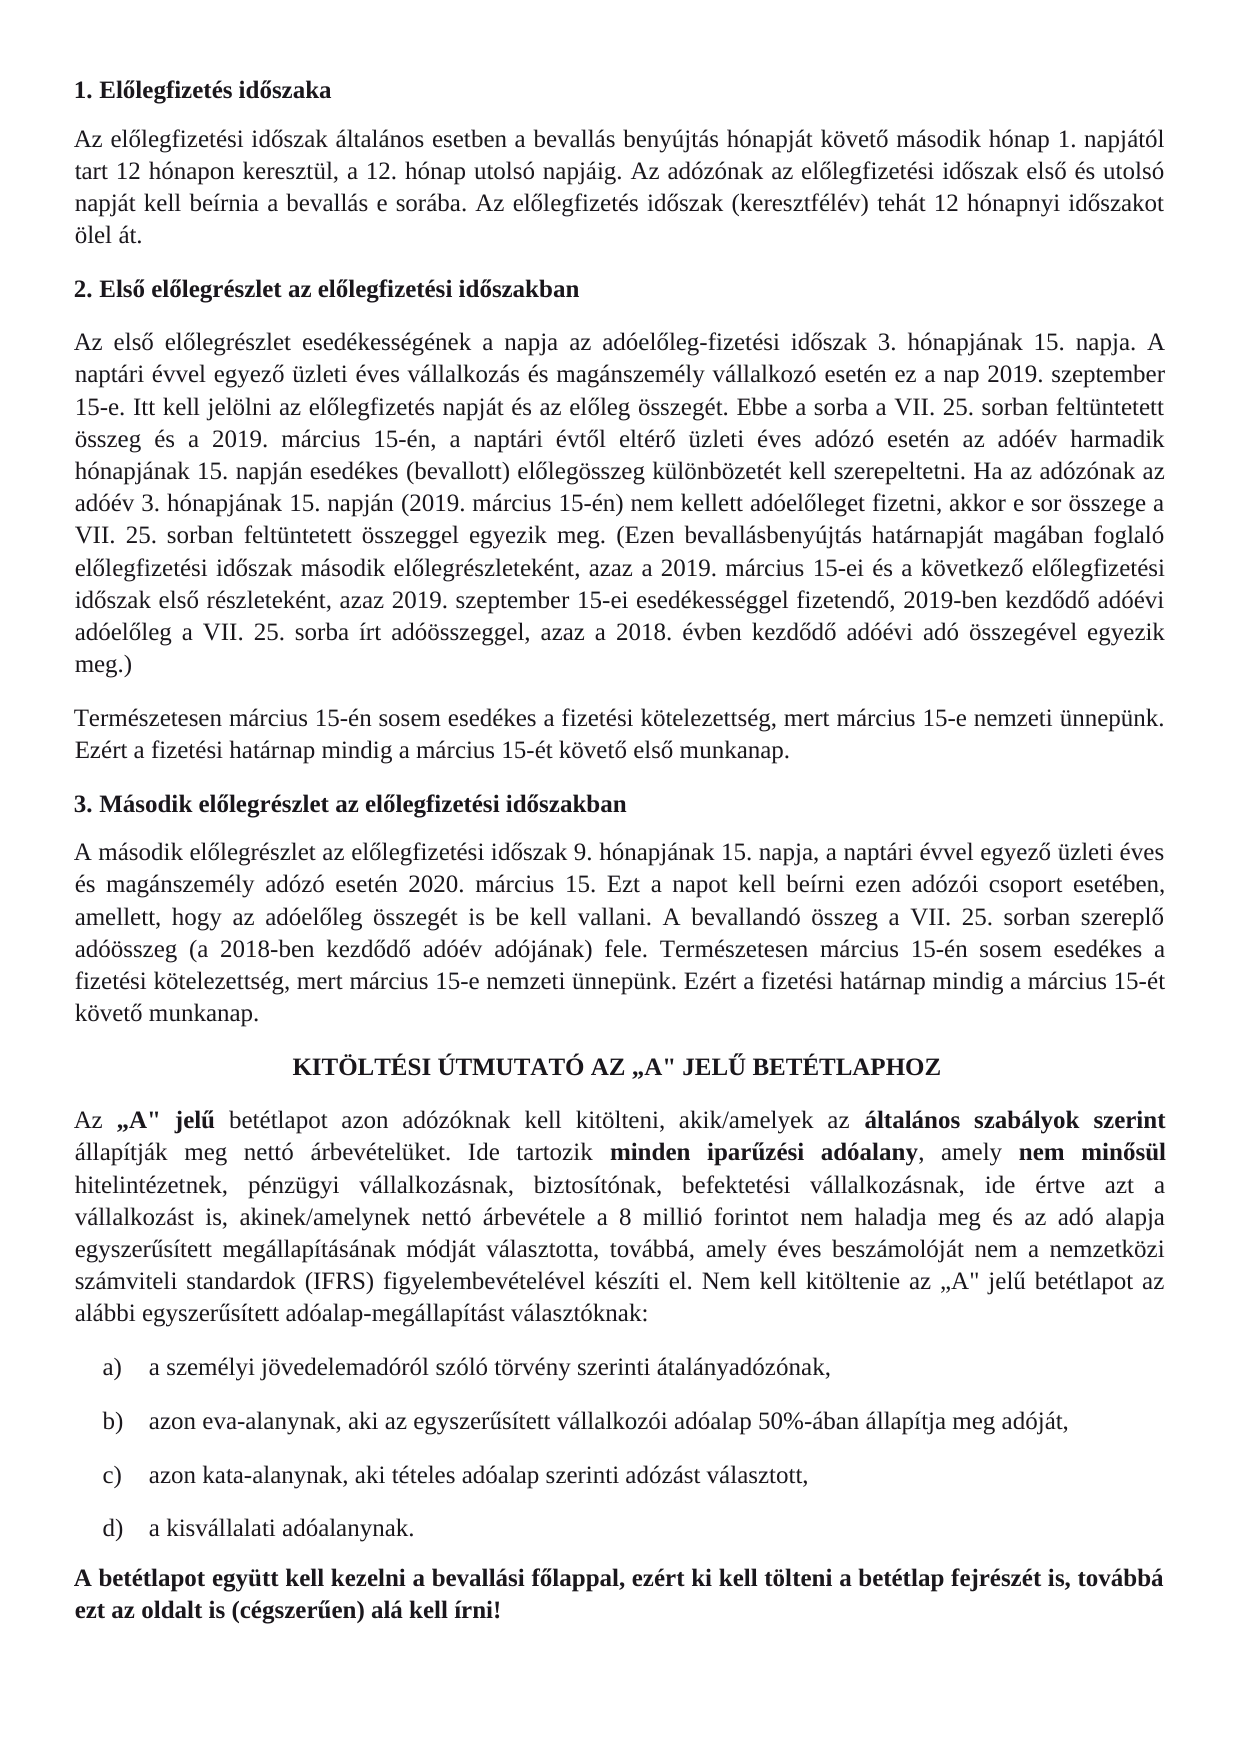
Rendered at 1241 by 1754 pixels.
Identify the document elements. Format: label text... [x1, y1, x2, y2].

text Az „A" jelű betétlapot azon adózóknak kell kitölteni, akik/amelyek az általános szabályok szerint állapítják meg nettó árbevételüket. Ide tartozik minden iparűzési adóalany, amely nem minősül hitelintézetnek, pénzügyi vállalkozásnak, biztosítónak, befektetési vállalkozásnak, ide értve azt a vállalkozást is, akinek/amelynek nettó árbevétele a 8 millió forintot nem haladja meg és az adó alapja egyszerűsített megállapításának módját választotta, továbbá, amely éves beszámolóját nem a nemzetközi számviteli standardok (IFRS) figyelembevételével készíti el. Nem kell kitöltenie az „A" jelű betétlapot az alábbi egyszerűsített adóalap-megállapítást választóknak: [73, 1105, 1166, 1327]
list azon kata-alanynak, aki tételes adóalap szerinti adózást választott, [102, 1460, 1166, 1488]
list a kisvállalati adóalanynak. [102, 1513, 1166, 1542]
text A második előlegrészlet az előlegfizetési időszak 9. hónapjának 15. napja, a naptári évvel egyező üzleti éves és magánszemély adózó esetén 2020. március 15. Ezt a napot kell beírni ezen adózói csoport esetében, amellett, hogy az adóelőleg összegét is be kell vallani. A bevallandó összeg a VII. 25. sorban szereplő adóösszeg (a 2018-ben kezdődő adóév adójának) fele. Természetesen március 15-én sosem esedékes a fizetési kötelezettség, mert március 15-e nemzeti ünnepünk. Ezért a fizetési határnap mindig a március 15-ét követő munkanap. [73, 837, 1166, 1027]
list azon eva-alanynak, aki az egyszerűsített vállalkozói adóalap 50%-ában állapítja meg adóját, [102, 1406, 1166, 1435]
text A betétlapot együtt kell kezelni a bevallási főlappal, ezért ki kell tölteni a betétlap fejrészét is, továbbá ezt az oldalt is (cégszerűen) alá kell írni! [73, 1563, 1166, 1624]
text 2. Első előlegrészlet az előlegfizetési időszakban [73, 274, 1166, 303]
text 3. Második előlegrészlet az előlegfizetési időszakban [73, 789, 1166, 818]
text Természetesen március 15-én sosem esedékes a fizetési kötelezettség, mert március 15-e nemzeti ünnepünk. Ezért a fizetési határnap mindig a március 15-ét követő első munkanap. [73, 703, 1166, 764]
text 1. Előlegfizetés időszaka [73, 75, 1166, 104]
text Az első előlegrészlet esedékességének a napja az adóelőleg-fizetési időszak 3. hónapjának 15. napja. A naptári évvel egyező üzleti éves vállalkozás és magánszemély vállalkozó esetén ez a nap 2019. szeptember 15-e. Itt kell jelölni az előlegfizetés napját és az előleg összegét. Ebbe a sorba a VII. 25. sorban feltüntetett összeg és a 2019. március 15-én, a naptári évtől eltérő üzleti éves adózó esetén az adóév harmadik hónapjának 15. napján esedékes (bevallott) előlegösszeg különbözetét kell szerepeltetni. Ha az adózónak az adóév 3. hónapjának 15. napján (2019. március 15-én) nem kellett adóelőleget fizetni, akkor e sor összege a VII. 25. sorban feltüntetett összeggel egyezik meg. (Ezen bevallásbenyújtás határnapját magában foglaló előlegfizetési időszak második előlegrészleteként, azaz a 2019. március 15-ei és a következő előlegfizetési időszak első részleteként, azaz 2019. szeptember 15-ei esedékességgel fizetendő, 2019-ben kezdődő adóévi adóelőleg a VII. 25. sorba írt adóösszeggel, azaz a 2018. évben kezdődő adóévi adó összegével egyezik meg.) [73, 327, 1166, 678]
list a személyi jövedelemadóról szóló törvény szerinti átalányadózónak, [102, 1352, 1166, 1381]
text Az előlegfizetési időszak általános esetben a bevallás benyújtás hónapját követő második hónap 1. napjától tart 12 hónapon keresztül, a 12. hónap utolsó napjáig. Az adózónak az előlegfizetési időszak első és utolsó napját kell beírnia a bevallás e sorába. Az előlegfizetés időszak (keresztfélév) tehát 12 hónapnyi időszakot ölel át. [73, 124, 1166, 249]
text KITÖLTÉSI ÚTMUTATÓ AZ „A" JELŰ BETÉTLAPHOZ [89, 1052, 1145, 1081]
